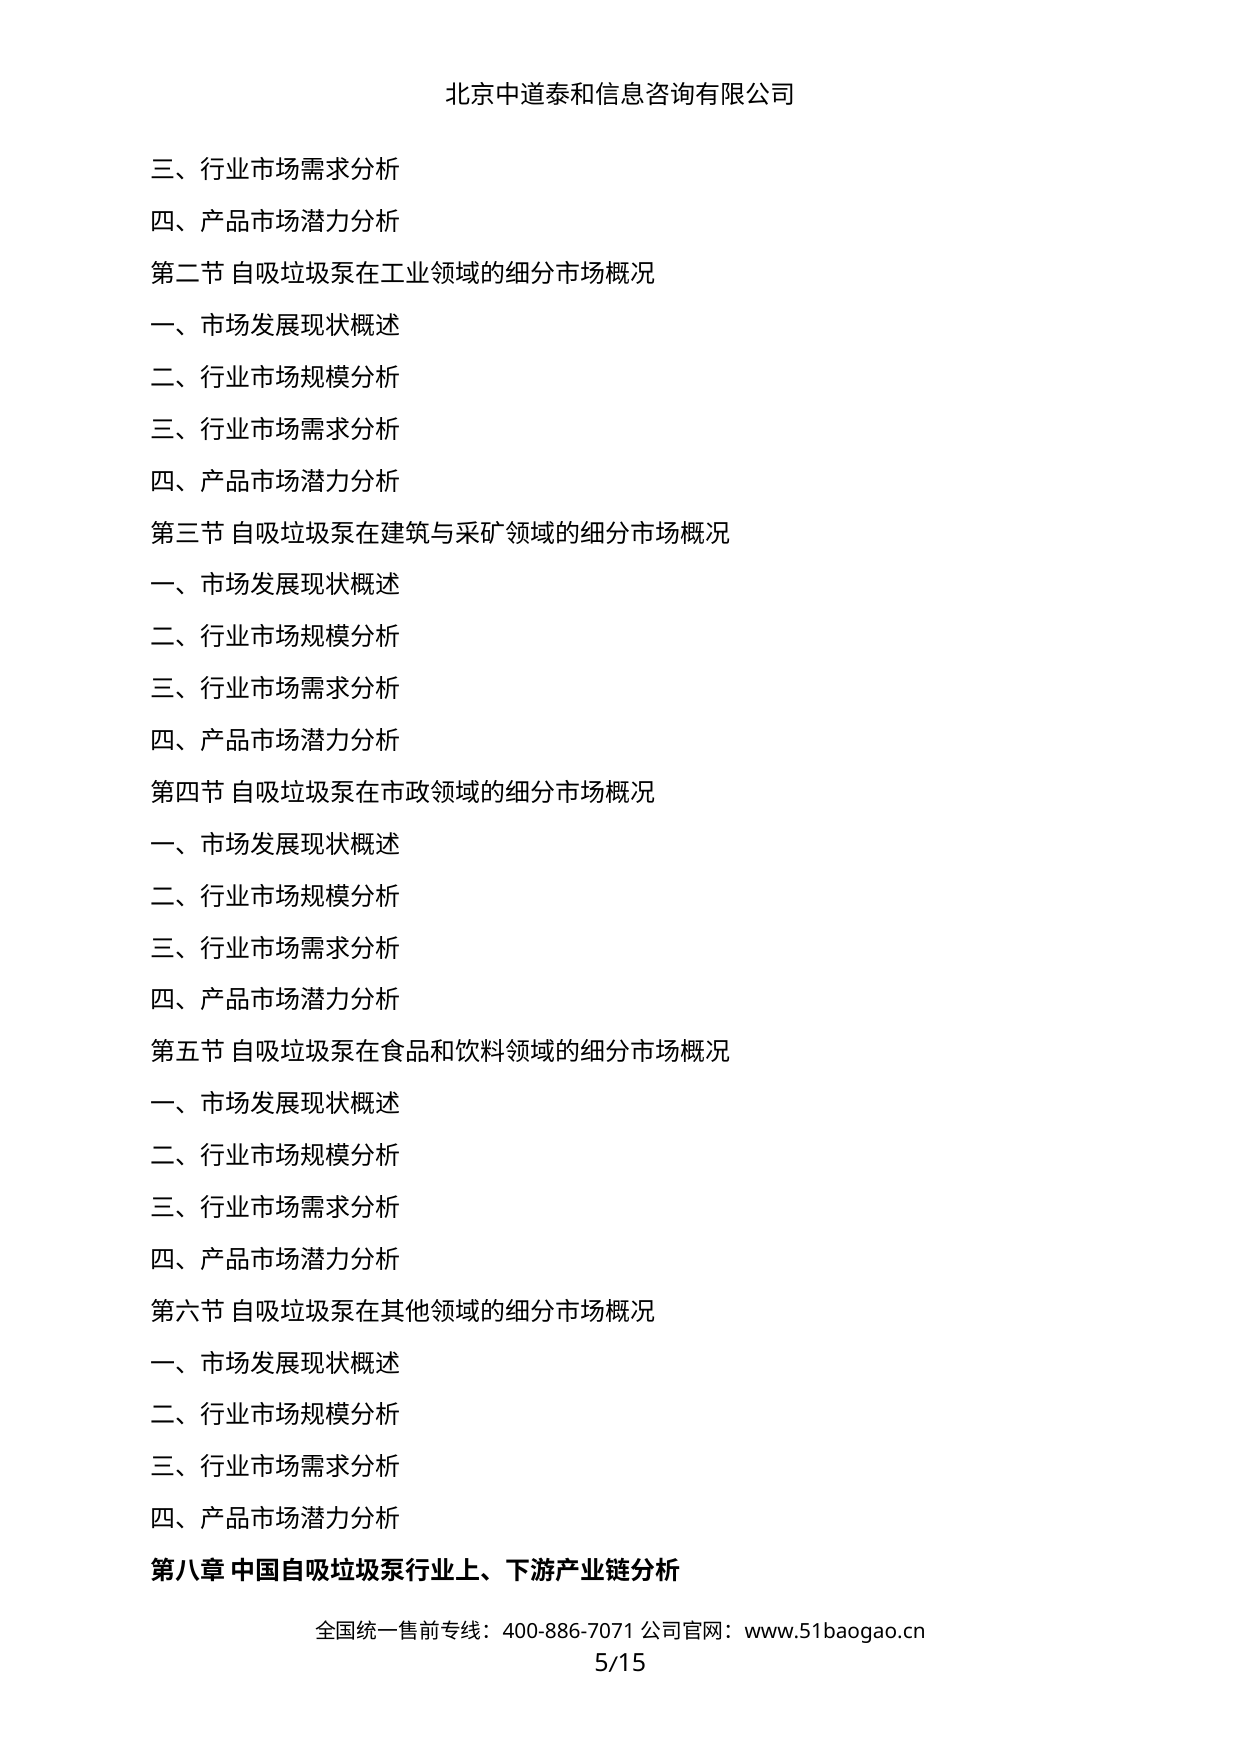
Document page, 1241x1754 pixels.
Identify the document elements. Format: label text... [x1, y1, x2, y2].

text 第五节 自吸垃圾泵在食品和饮料领域的细分市场概况 [150, 1032, 1090, 1068]
text 一、市场发展现状概述 [150, 565, 1090, 601]
text 第八章 中国自吸垃圾泵行业上、下游产业链分析 [150, 1551, 1090, 1587]
text 四、产品市场潜力分析 [150, 980, 1090, 1016]
text 二、行业市场规模分析 [150, 617, 1090, 653]
text 四、产品市场潜力分析 [150, 202, 1090, 238]
text 三、行业市场需求分析 [150, 1187, 1090, 1224]
text 二、行业市场规模分析 [150, 357, 1090, 394]
text 二、行业市场规模分析 [150, 1136, 1090, 1172]
text 二、行业市场规模分析 [150, 1395, 1090, 1431]
text 四、产品市场潜力分析 [150, 721, 1090, 757]
text 第四节 自吸垃圾泵在市政领域的细分市场概况 [150, 772, 1090, 809]
text 二、行业市场规模分析 [150, 876, 1090, 912]
text 四、产品市场潜力分析 [150, 1239, 1090, 1276]
text 四、产品市场潜力分析 [150, 461, 1090, 497]
text 一、市场发展现状概述 [150, 824, 1090, 861]
text 第三节 自吸垃圾泵在建筑与采矿领域的细分市场概况 [150, 513, 1090, 549]
text 三、行业市场需求分析 [150, 669, 1090, 705]
text 一、市场发展现状概述 [150, 1343, 1090, 1379]
text 第六节 自吸垃圾泵在其他领域的细分市场概况 [150, 1291, 1090, 1327]
text 三、行业市场需求分析 [150, 928, 1090, 964]
text 四、产品市场潜力分析 [150, 1499, 1090, 1535]
text 三、行业市场需求分析 [150, 409, 1090, 446]
text 第二节 自吸垃圾泵在工业领域的细分市场概况 [150, 254, 1090, 290]
text 一、市场发展现状概述 [150, 1084, 1090, 1120]
text 三、行业市场需求分析 [150, 150, 1090, 186]
text 三、行业市场需求分析 [150, 1447, 1090, 1483]
text 一、市场发展现状概述 [150, 306, 1090, 342]
